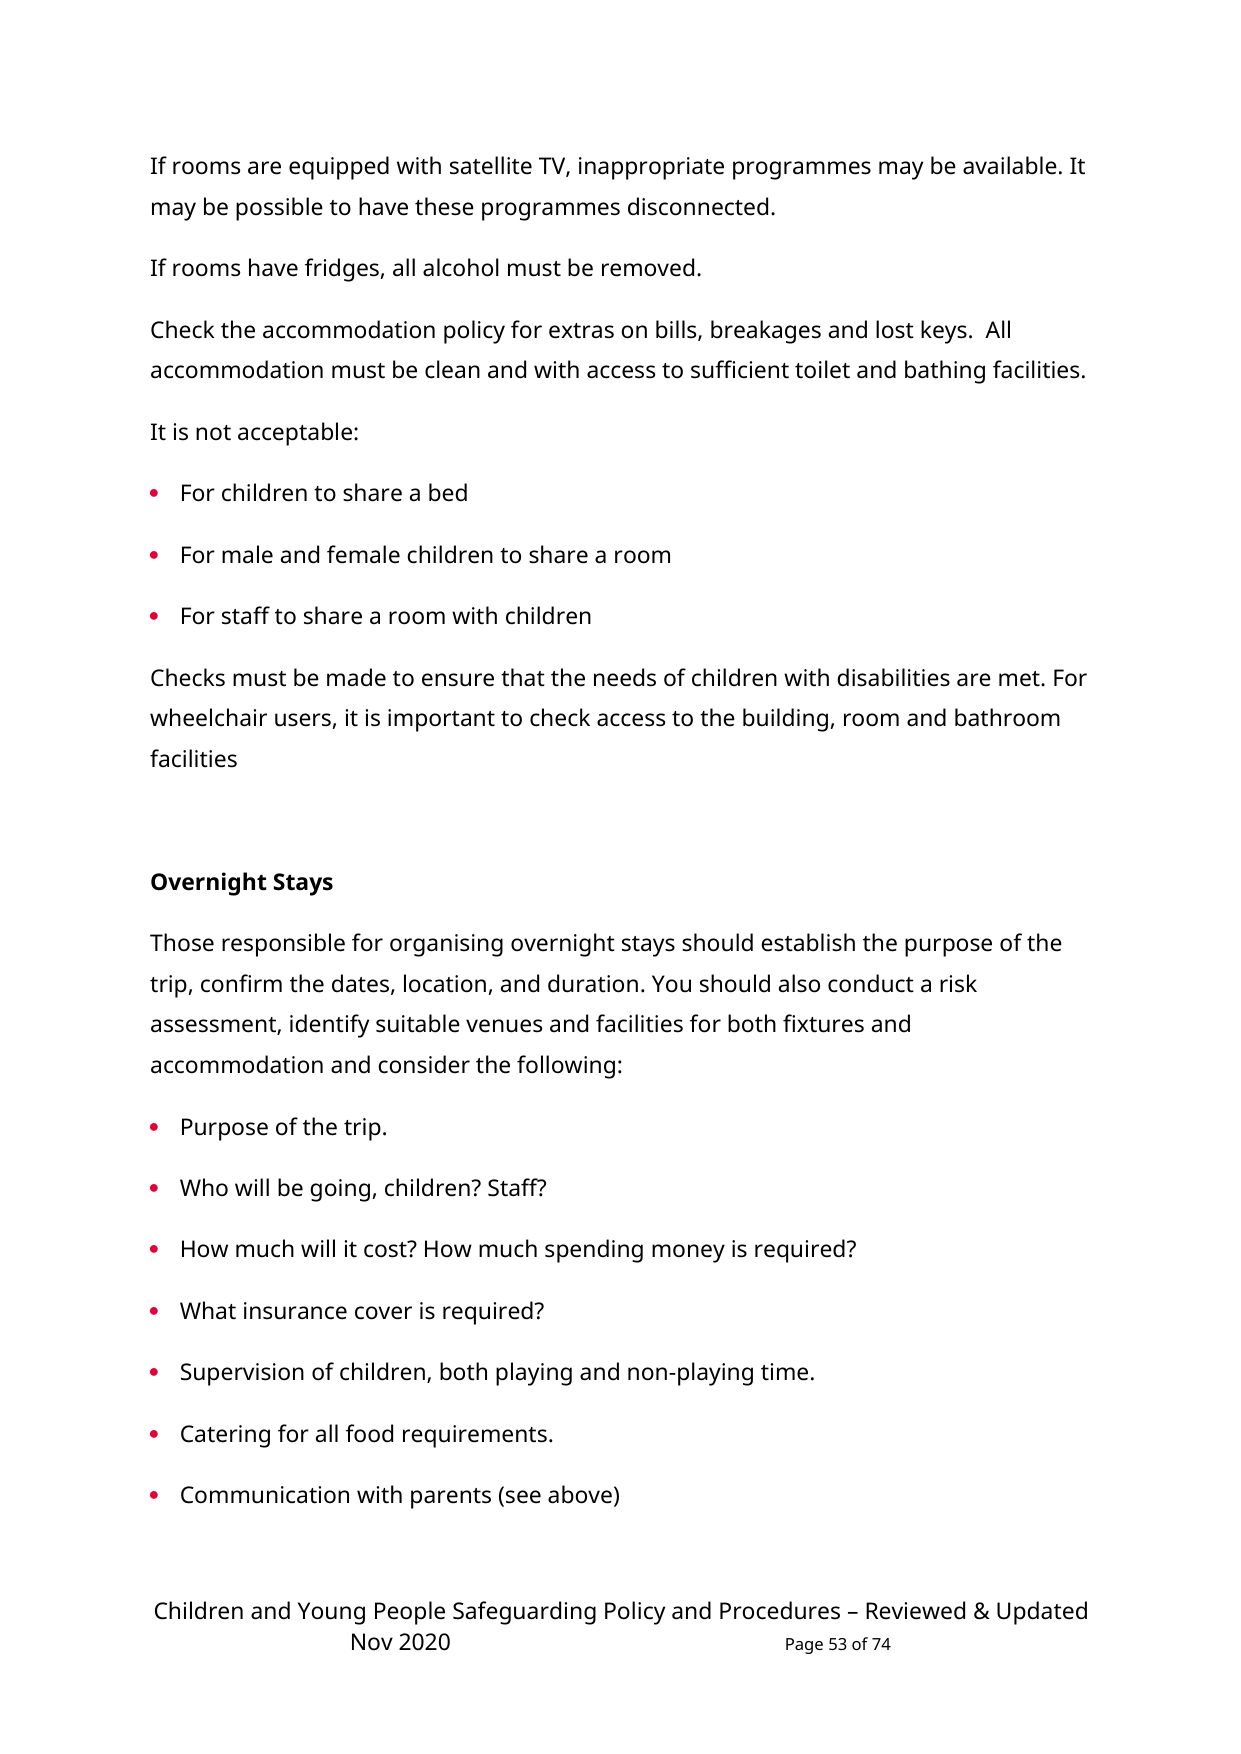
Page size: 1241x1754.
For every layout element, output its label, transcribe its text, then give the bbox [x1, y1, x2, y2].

text Check the accommodation policy for extras on bills, breakages and lost keys. All accommodation must be clean and with access to sufficient toilet and bathing facilities. [150, 313, 1090, 385]
list How much will it cost? How much spending money is required? [150, 1233, 1090, 1264]
list Catering for all food requirements. [150, 1418, 1090, 1449]
text Checks must be made to ensure that the needs of children with disabilities are met. For wheelchair users, it is important to check access to the building, room and bathroom facilities [150, 661, 1090, 774]
text Those responsible for organising overnight stays should establish the purpose of the trip, confirm the dates, location, and duration. You should also conduct a risk assessment, identify suitable venues and facilities for both fixtures and accommodation and consider the following: [150, 927, 1090, 1080]
list What insurance cover is required? [150, 1295, 1090, 1326]
list Purpose of the trip. [150, 1110, 1090, 1142]
text Overnight Stays [150, 866, 1090, 897]
text It is not acceptable: [150, 416, 1090, 447]
list Communication with parents (see above) [150, 1479, 1090, 1510]
list Supervision of children, both playing and non-playing time. [150, 1356, 1090, 1387]
list For male and female children to share a room [150, 538, 1090, 570]
list For staff to share a room with children [150, 600, 1090, 631]
list For children to share a bed [150, 477, 1090, 508]
list Who will be going, children? Staff? [150, 1172, 1090, 1203]
text If rooms are equipped with satellite TV, inappropriate programmes may be available. It may be possible to have these programmes disconnected. [150, 150, 1090, 222]
text If rooms have fridges, all alcohol must be removed. [150, 252, 1090, 283]
